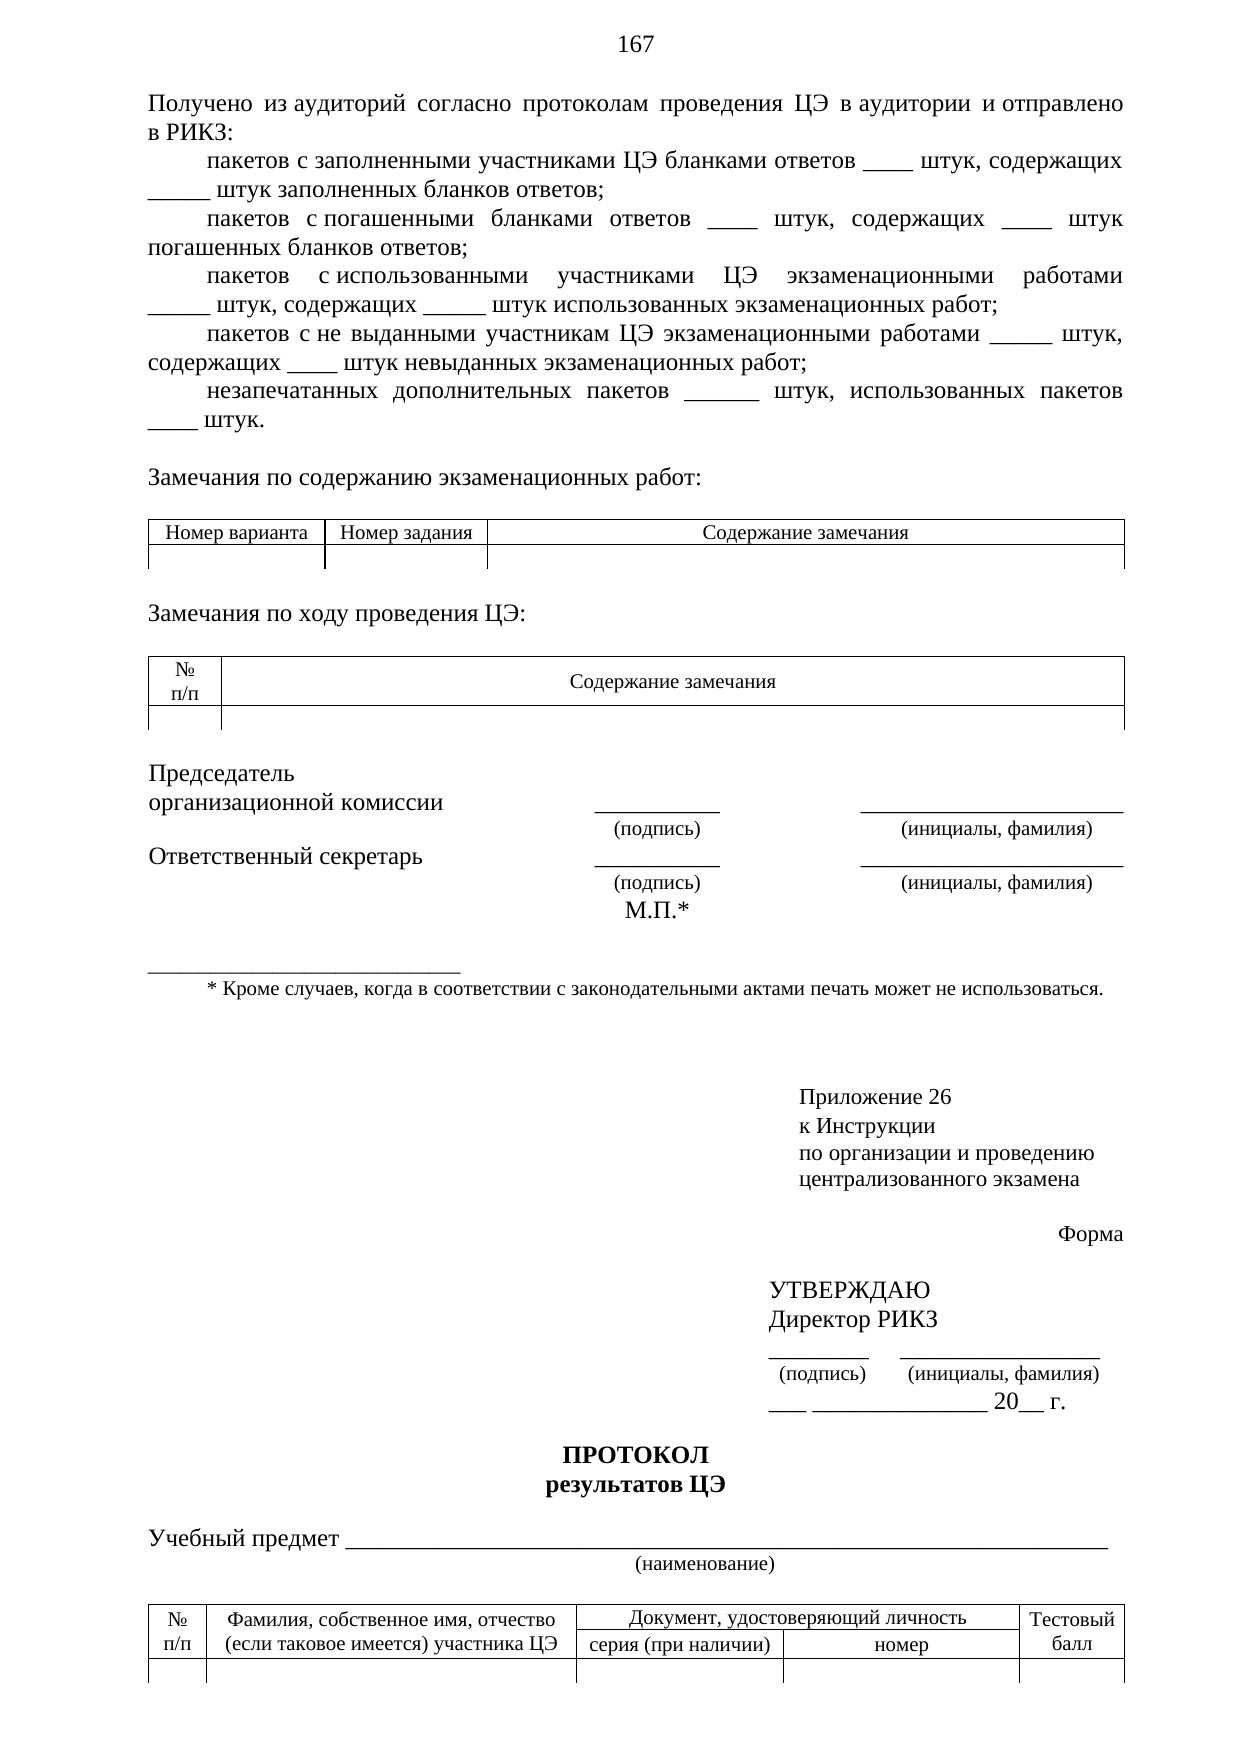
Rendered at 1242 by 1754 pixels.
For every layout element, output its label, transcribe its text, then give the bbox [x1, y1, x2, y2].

text Форма [148, 1220, 1123, 1246]
text пакетов с не выданными участникам ЦЭ экзаменационными работами _____ штук, содержащих ____ штук невыданных экзаменационных работ; [148, 318, 1123, 375]
text Замечания по ходу проведения ЦЭ: [148, 598, 1123, 627]
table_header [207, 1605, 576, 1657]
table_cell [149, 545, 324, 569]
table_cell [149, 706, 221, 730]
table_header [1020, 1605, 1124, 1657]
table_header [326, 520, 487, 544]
text пакетов с заполненными участниками ЦЭ бланками ответов ____ штук, содержащих _____ штук заполненных бланков ответов; [148, 145, 1123, 203]
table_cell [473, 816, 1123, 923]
text (наименование) [635, 1551, 1123, 1575]
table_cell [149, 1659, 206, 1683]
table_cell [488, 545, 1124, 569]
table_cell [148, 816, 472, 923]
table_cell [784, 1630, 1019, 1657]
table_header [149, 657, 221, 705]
text пакетов с использованными участниками ЦЭ экзаменационными работами _____ штук, содержащих _____ штук использованных экзаменационных работ; [148, 260, 1123, 318]
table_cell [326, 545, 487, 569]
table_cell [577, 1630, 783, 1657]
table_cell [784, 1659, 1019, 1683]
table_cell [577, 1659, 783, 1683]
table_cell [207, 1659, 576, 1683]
text * Кроме случаев, когда в соответствии с законодательными актами печать может не использоваться. [148, 976, 1123, 1000]
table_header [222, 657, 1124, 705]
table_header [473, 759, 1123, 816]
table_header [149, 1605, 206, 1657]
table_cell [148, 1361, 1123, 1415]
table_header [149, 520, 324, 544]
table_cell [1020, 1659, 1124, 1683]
text Получено из аудиторий согласно протоколам проведения ЦЭ в аудитории и отправлено в РИКЗ: [148, 88, 1123, 145]
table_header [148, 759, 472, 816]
text Учебный предмет _____________________________________________________________ [148, 1523, 1123, 1551]
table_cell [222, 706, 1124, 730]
title ПРОТОКОЛ результатов ЦЭ [148, 1440, 1123, 1498]
text ______________________________ [148, 952, 1123, 976]
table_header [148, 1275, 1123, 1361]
text незапечатанных дополнительных пакетов ______ штук, использованных пакетов ____ штук. [148, 375, 1123, 433]
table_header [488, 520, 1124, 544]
text пакетов с погашенными бланками ответов ____ штук, содержащих ____ штук погашенных бланков ответов; [148, 203, 1123, 260]
text Замечания по содержанию экзаменационных работ: [148, 462, 1123, 490]
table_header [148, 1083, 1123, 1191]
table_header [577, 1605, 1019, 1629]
